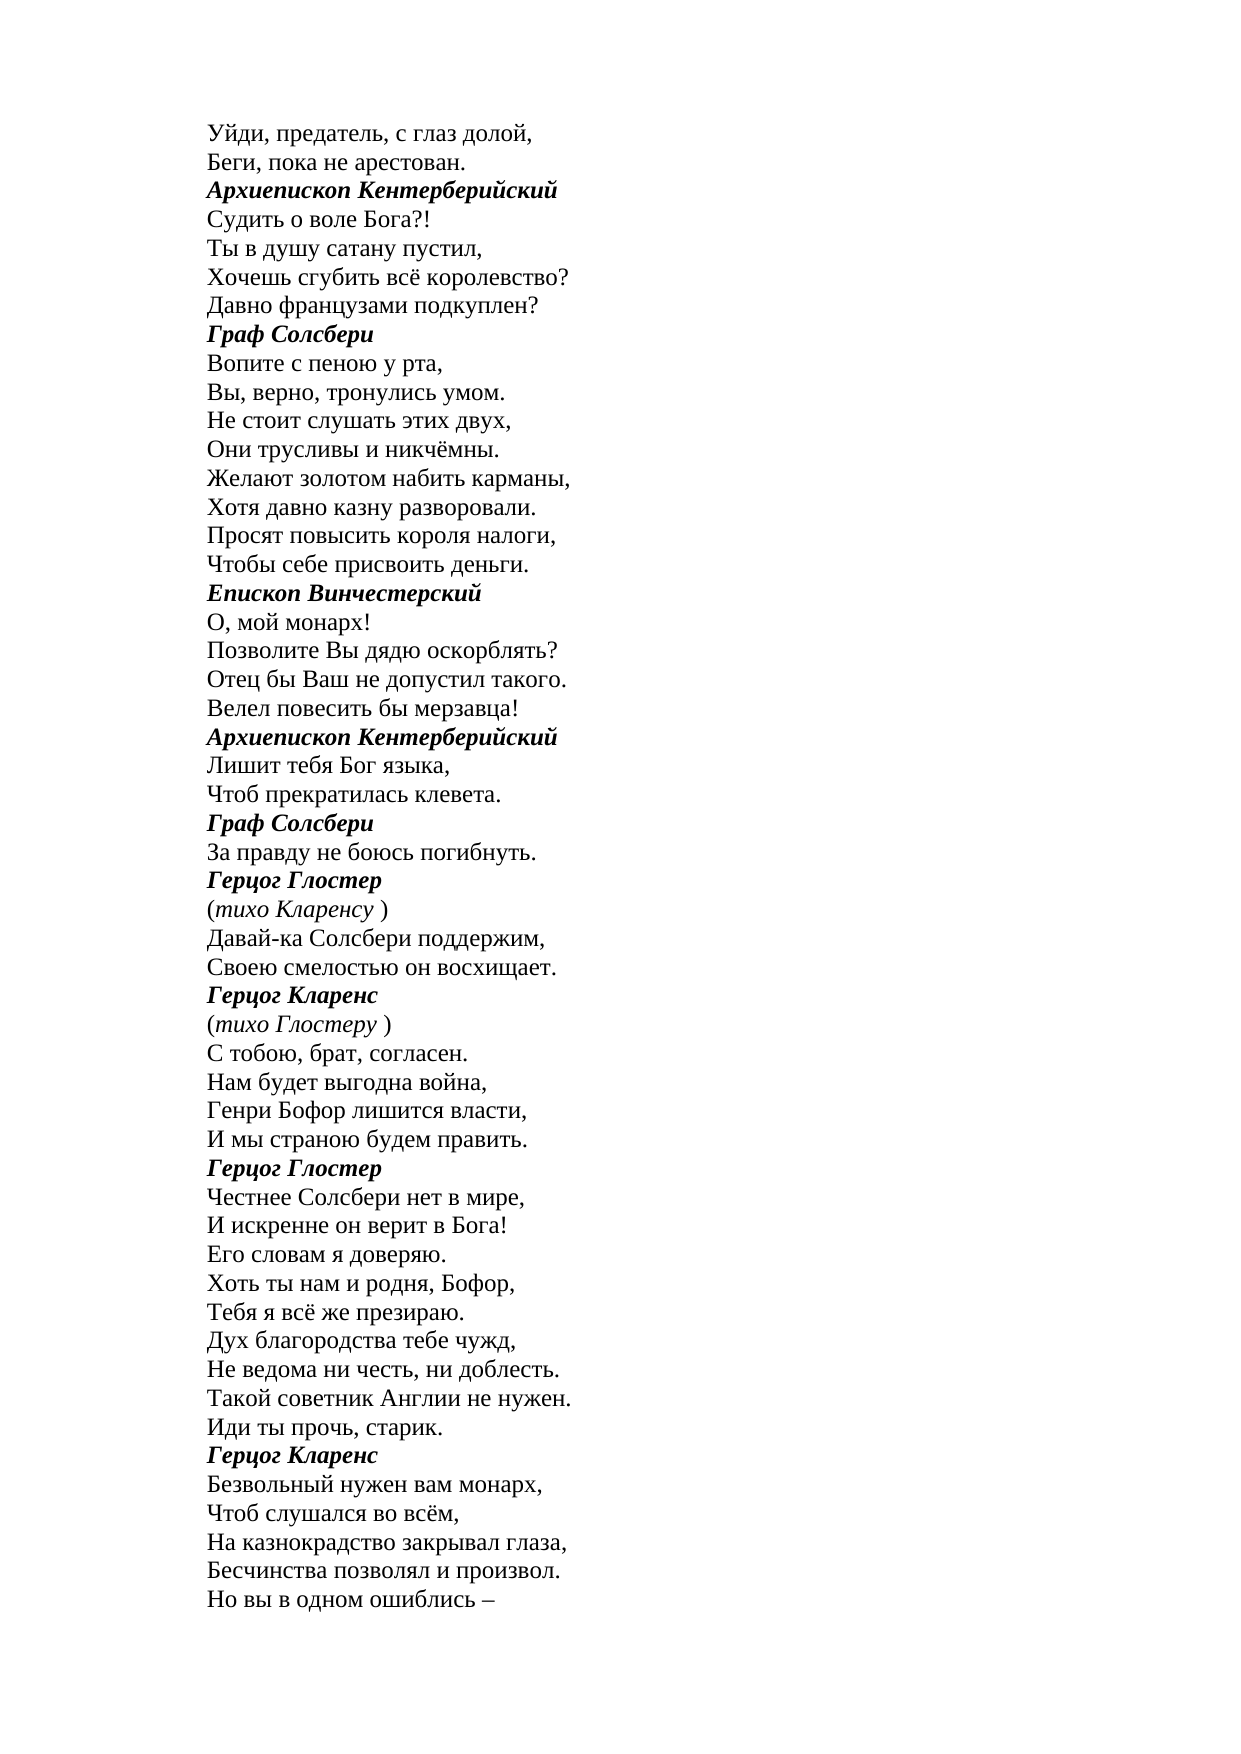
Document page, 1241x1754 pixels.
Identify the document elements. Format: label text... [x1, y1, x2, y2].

text Уйди, предатель, с глаз долой, [148, 118, 1152, 147]
text Бесчинства позволял и произвол. [148, 1556, 1152, 1584]
text Не ведома ни честь, ни доблесть. [148, 1354, 1152, 1383]
text Хочешь сгубить всё королевство? [148, 262, 1152, 291]
text Просят повысить короля налоги, [148, 521, 1152, 549]
text Отец бы Ваш не допустил такого. [148, 664, 1152, 693]
text С тобою, брат, согласен. [148, 1038, 1152, 1067]
text Такой советник Англии не нужен. [148, 1383, 1152, 1412]
text Епископ Винчестерский [148, 578, 1152, 607]
text Но вы в одном ошиблись – [148, 1584, 1152, 1613]
text (тихо Кларенсу ) [148, 894, 1152, 923]
text Они трусливы и никчёмны. [148, 434, 1152, 463]
text Архиепископ Кентерберийский [148, 176, 1152, 204]
text Чтоб слушался во всём, [148, 1498, 1152, 1527]
text Честнее Солсбери нет в мире, [148, 1182, 1152, 1211]
text Лишит тебя Бог языка, [148, 751, 1152, 779]
text Давно французами подкуплен? [148, 291, 1152, 319]
text Желают золотом набить карманы, [148, 463, 1152, 492]
text Хоть ты нам и родня, Бофор, [148, 1268, 1152, 1297]
text Чтоб прекратилась клевета. [148, 779, 1152, 808]
text Герцог Глостер [148, 1153, 1152, 1182]
text Герцог Кларенс [148, 981, 1152, 1009]
text О, мой монарх! [148, 607, 1152, 636]
text Генри Бофор лишится власти, [148, 1096, 1152, 1124]
text Судить о воле Бога?! [148, 204, 1152, 233]
text Иди ты прочь, старик. [148, 1412, 1152, 1441]
text Своею смелостью он восхищает. [148, 952, 1152, 981]
text Герцог Кларенс [148, 1441, 1152, 1469]
text Давай-ка Солсбери поддержим, [148, 923, 1152, 952]
text За правду не боюсь погибнуть. [148, 837, 1152, 866]
text На казнокрадство закрывал глаза, [148, 1527, 1152, 1556]
text Герцог Глостер [148, 866, 1152, 894]
text Дух благородства тебе чужд, [148, 1326, 1152, 1354]
text Его словам я доверяю. [148, 1239, 1152, 1268]
text Ты в душу сатану пустил, [148, 233, 1152, 262]
text (тихо Глостеру ) [148, 1009, 1152, 1038]
text Тебя я всё же презираю. [148, 1297, 1152, 1326]
text Вы, верно, тронулись умом. [148, 377, 1152, 406]
text Не стоит слушать этих двух, [148, 406, 1152, 434]
text Безвольный нужен вам монарх, [148, 1469, 1152, 1498]
text Велел повесить бы мерзавца! [148, 693, 1152, 722]
text Граф Солсбери [148, 319, 1152, 348]
text Вопите с пеною у рта, [148, 348, 1152, 377]
text И искренне он верит в Бога! [148, 1211, 1152, 1239]
text Беги, пока не арестован. [148, 147, 1152, 176]
text Чтобы себе присвоить деньги. [148, 549, 1152, 578]
text Нам будет выгодна война, [148, 1067, 1152, 1096]
text Граф Солсбери [148, 808, 1152, 837]
text И мы страною будем править. [148, 1124, 1152, 1153]
text Хотя давно казну разворовали. [148, 492, 1152, 521]
text Позволите Вы дядю оскорблять? [148, 636, 1152, 664]
text Архиепископ Кентерберийский [148, 722, 1152, 751]
